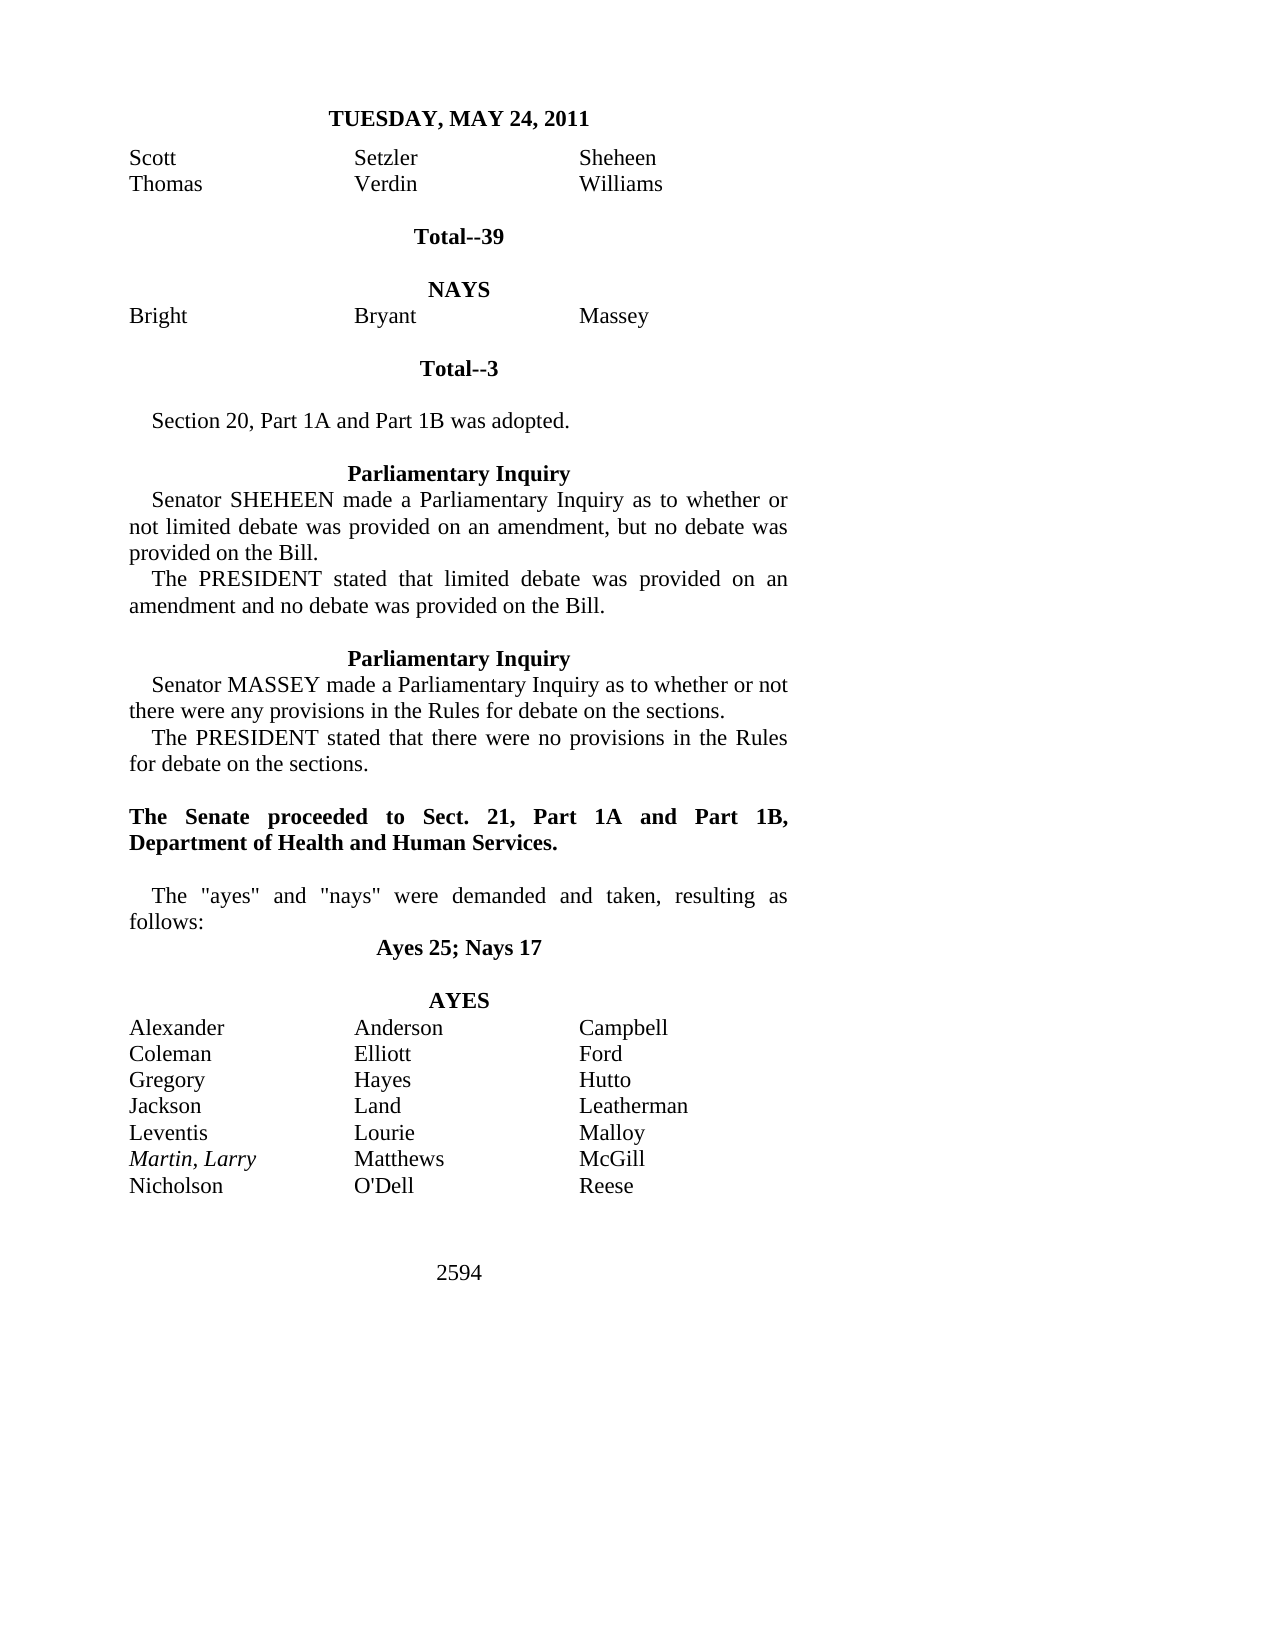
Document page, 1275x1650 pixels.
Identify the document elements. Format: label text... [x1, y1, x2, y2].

text Bright Bryant Massey [129, 302, 789, 328]
text Leventis Lourie Malloy [129, 1119, 789, 1145]
text The "ayes" and "nays" were demanded and taken, resulting as follows: [129, 882, 789, 934]
text Senator SHEHEEN made a Parliamentary Inquiry as to whether or not limited debate was provided on an amendment, but no debate was provided on the Bill. [129, 486, 789, 566]
text The PRESIDENT stated that limited debate was provided on an amendment and no debate was provided on the Bill. [129, 566, 789, 618]
text Scott Setzler Sheheen [129, 144, 789, 170]
text NAYS [129, 276, 789, 302]
text Thomas Verdin Williams [129, 170, 789, 197]
text Section 20, Part 1A and Part 1B was adopted. [129, 407, 789, 434]
text The PRESIDENT stated that there were no provisions in the Rules for debate on the sections. [129, 724, 789, 776]
text AYES [129, 987, 789, 1013]
text Gregory Hayes Hutto [129, 1066, 789, 1093]
text Total--39 [129, 223, 789, 249]
text Parliamentary Inquiry [129, 644, 789, 671]
text Jackson Land Leatherman [129, 1093, 789, 1119]
text Martin, Larry Matthews McGill [129, 1145, 789, 1172]
text Ayes 25; Nays 17 [129, 934, 789, 961]
text Senator MASSEY made a Parliamentary Inquiry as to whether or not there were any provisions in the Rules for debate on the sections. [129, 671, 789, 724]
text Alexander Anderson Campbell [129, 1013, 789, 1040]
text Total--3 [129, 355, 789, 381]
text Parliamentary Inquiry [129, 460, 789, 486]
text Nicholson O'Dell Reese [129, 1172, 789, 1198]
text The Senate proceeded to Sect. 21, Part 1A and Part 1B, Department of Health and Human Services. [129, 803, 789, 855]
text Coleman Elliott Ford [129, 1040, 789, 1066]
